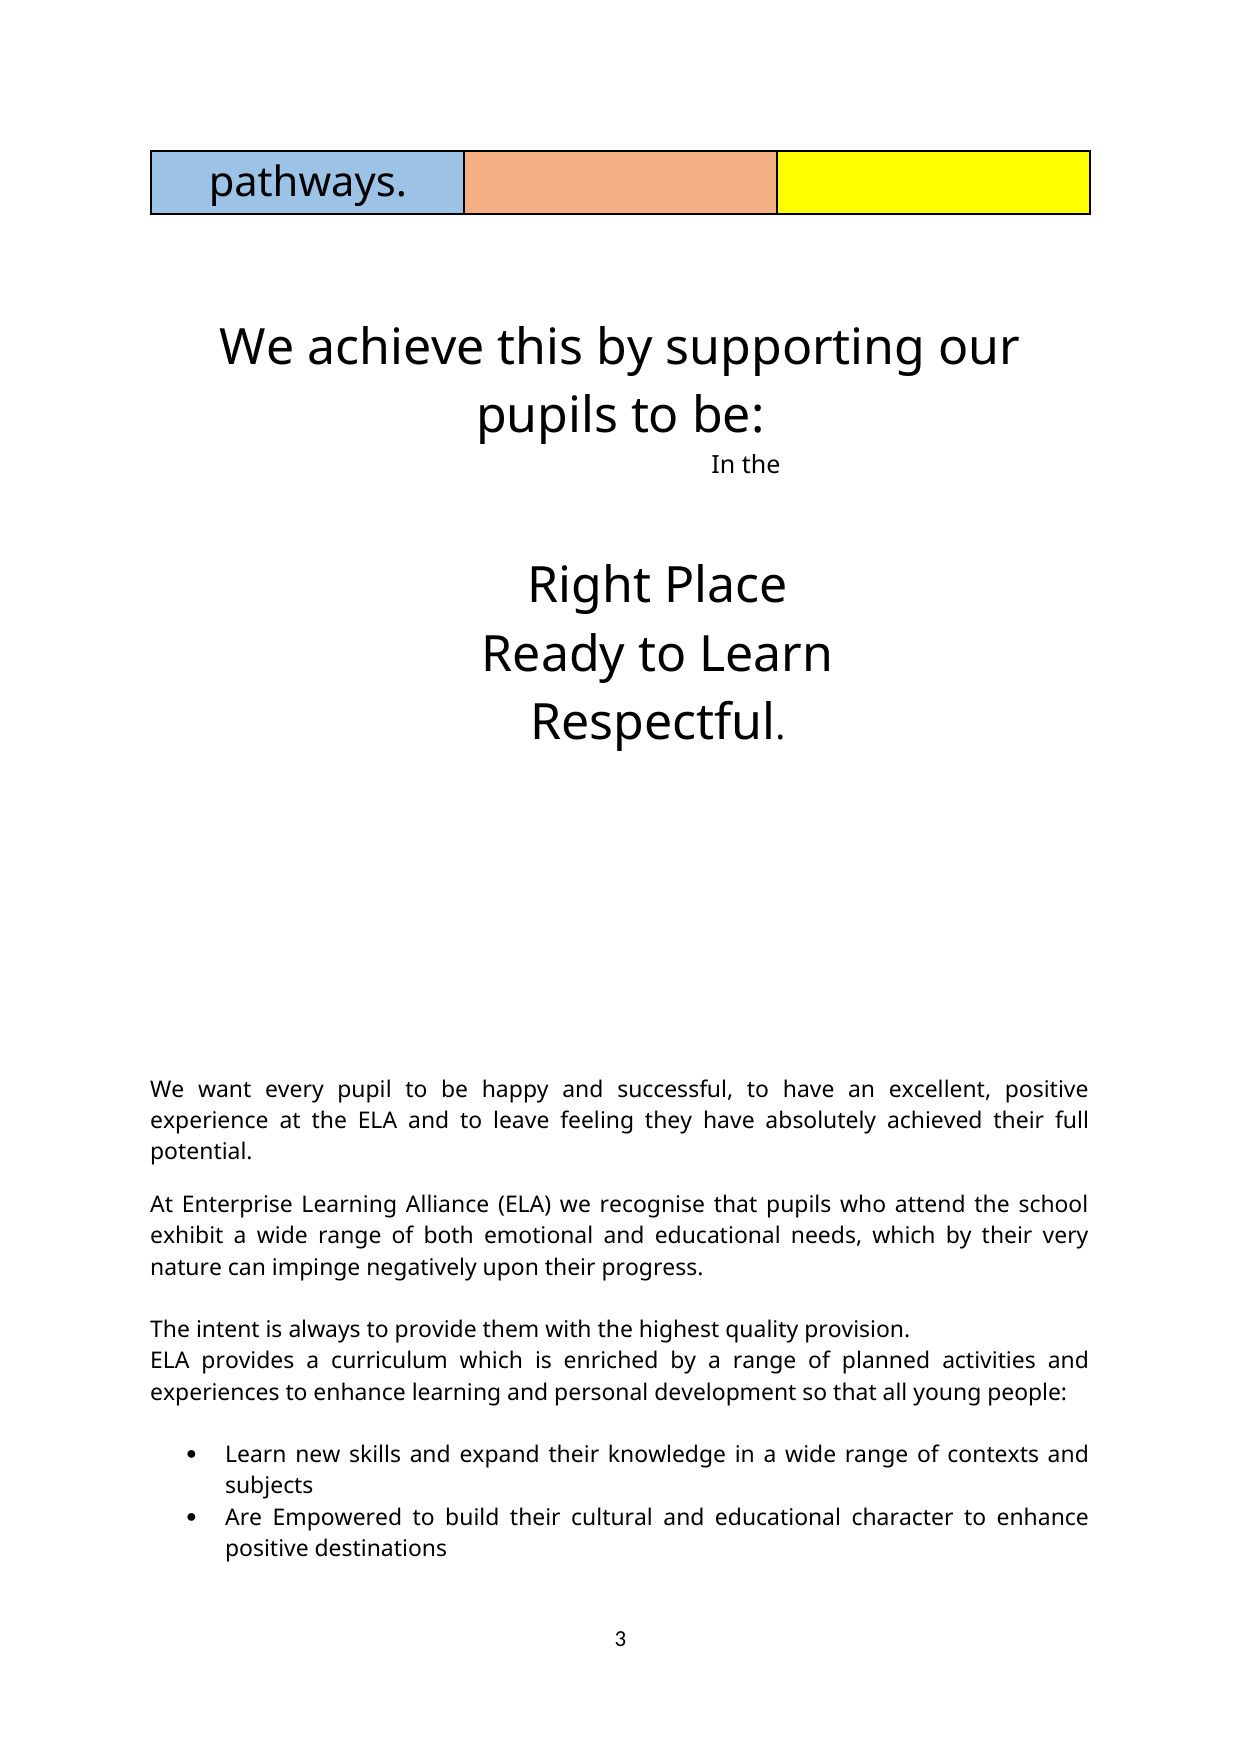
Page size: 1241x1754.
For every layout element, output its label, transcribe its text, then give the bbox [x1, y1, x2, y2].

text ELA provides a curriculum which is enriched by a range of planned activities and experiences to enhance learning and personal development so that all young people: [150, 1344, 1090, 1407]
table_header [152, 152, 463, 213]
text Ready to Learn [150, 617, 1090, 686]
text In the [150, 447, 1090, 481]
text The intent is always to provide them with the highest quality provision. [150, 1313, 1090, 1344]
text Right Place [150, 549, 1090, 617]
text We achieve this by supporting our pupils to be: [150, 311, 1090, 447]
text We want every pupil to be happy and successful, to have an excellent, positive experience at the ELA and to leave feeling they have absolutely achieved their full potential. [150, 1072, 1090, 1166]
text Respectful. [150, 686, 1090, 754]
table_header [465, 152, 776, 213]
list Are Empowered to build their cultural and educational character to enhance positive destinations [187, 1501, 1090, 1563]
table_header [778, 152, 1089, 213]
text At Enterprise Learning Alliance (ELA) we recognise that pupils who attend the school exhibit a wide range of both emotional and educational needs, which by their very nature can impinge negatively upon their progress. [150, 1188, 1090, 1282]
list Learn new skills and expand their knowledge in a wide range of contexts and subjects [187, 1438, 1090, 1501]
